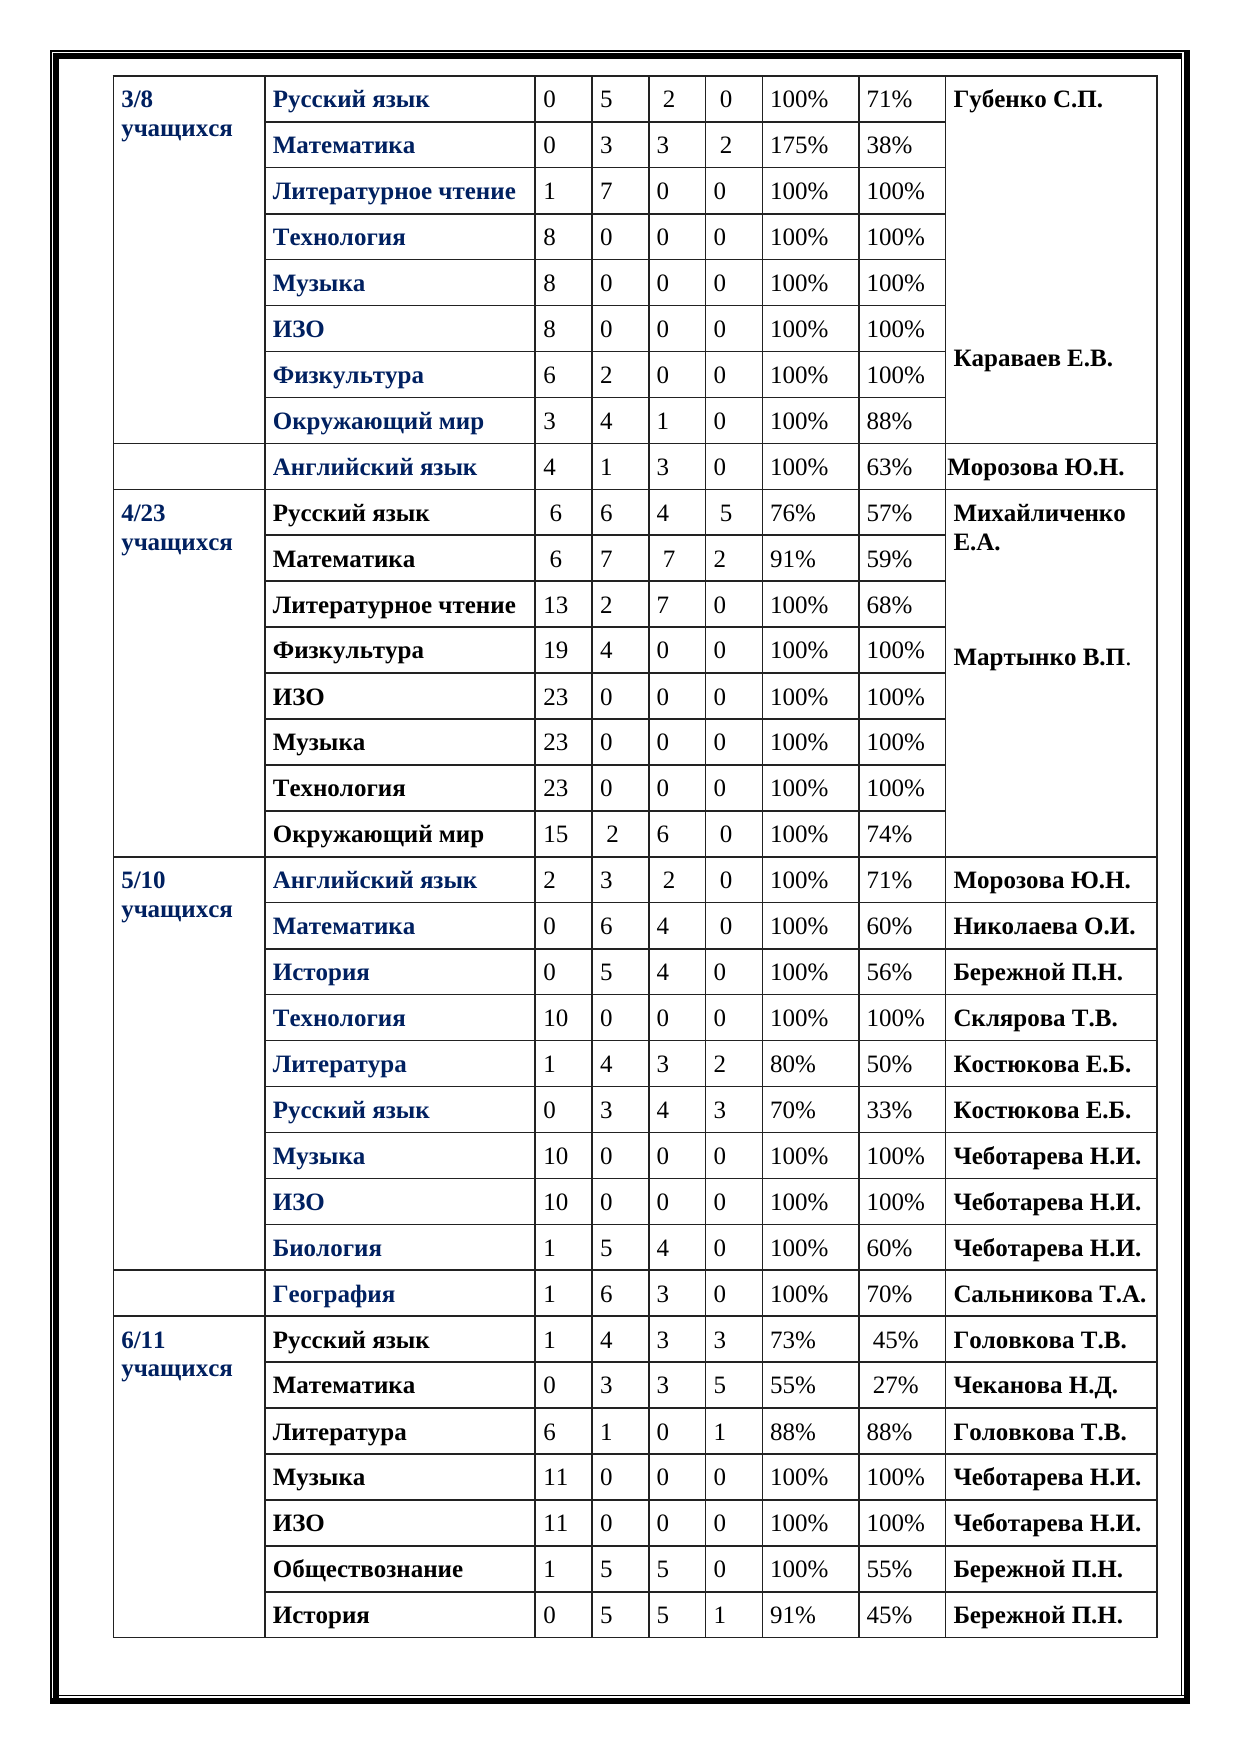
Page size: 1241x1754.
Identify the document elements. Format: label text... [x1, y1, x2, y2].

table_cell 7 [650, 536, 705, 580]
table_cell 100% [763, 77, 858, 121]
table_cell 0 [593, 1179, 648, 1223]
table_cell ИЗО [266, 1501, 534, 1545]
table_cell 13 [536, 582, 591, 626]
table_cell 23 [536, 766, 591, 810]
table_cell 55% [763, 1363, 858, 1407]
table_cell Русский язык [266, 1317, 534, 1361]
table_cell Русский язык [266, 1087, 534, 1132]
table_cell Музыка [266, 1133, 534, 1177]
table_cell 91% [763, 1593, 858, 1637]
table_cell 0 [650, 766, 705, 810]
table_cell 57% [860, 490, 945, 534]
table_cell Чеботарева Н.И. [946, 1455, 1156, 1499]
table_cell 0 [650, 260, 705, 305]
table_cell 100% [763, 215, 858, 259]
table_cell 4 [593, 1317, 648, 1361]
table_cell 6 [536, 536, 591, 580]
table_cell 4 [593, 1041, 648, 1086]
table_cell 100% [763, 858, 858, 902]
table_cell 3 [650, 1041, 705, 1086]
table_cell 56% [860, 950, 945, 994]
table_cell 0 [593, 260, 648, 305]
table_cell 100% [763, 1547, 858, 1591]
table_cell 0 [650, 1409, 705, 1453]
table_cell 0 [706, 1501, 762, 1545]
table_cell 0 [706, 628, 762, 672]
table_cell 3 [706, 1317, 762, 1361]
table_cell 0 [706, 1225, 762, 1269]
table_cell 0 [706, 260, 762, 305]
table_cell 5 [650, 1547, 705, 1591]
table_cell 100% [860, 766, 945, 810]
table_cell 100% [763, 444, 858, 488]
table_cell 2 [593, 352, 648, 397]
table_cell 100% [860, 995, 945, 1040]
table_cell 6 [536, 490, 591, 534]
table_cell 0 [536, 950, 591, 994]
table_cell 100% [763, 168, 858, 213]
table_cell 100% [763, 398, 858, 442]
table_cell 68% [860, 582, 945, 626]
table_cell 100% [763, 950, 858, 994]
table_cell 8 [536, 306, 591, 351]
table_cell Технология [266, 995, 534, 1040]
table_cell 4 [593, 398, 648, 442]
table_cell 4 [536, 444, 591, 488]
table_cell 4 [650, 1225, 705, 1269]
table_cell 0 [706, 77, 762, 121]
table_cell 1 [593, 1409, 648, 1453]
table_cell 6/11 учащихся [114, 1317, 264, 1637]
table_cell 175% [763, 123, 858, 167]
table_cell Окружающий мир [266, 398, 534, 442]
table_cell Бережной П.Н. [946, 950, 1156, 994]
table_cell 0 [706, 168, 762, 213]
table_cell 4 [650, 490, 705, 534]
table_cell 50% [860, 1041, 945, 1086]
table_cell 100% [860, 674, 945, 718]
table_cell 1 [536, 1271, 591, 1315]
table_cell 0 [536, 1363, 591, 1407]
table_cell 100% [763, 1455, 858, 1499]
table_cell 11 [536, 1455, 591, 1499]
table_cell 2 [593, 812, 648, 856]
table_cell ИЗО [266, 674, 534, 718]
table_cell 0 [706, 812, 762, 856]
table_cell 70% [860, 1271, 945, 1315]
table_cell 100% [860, 1179, 945, 1223]
table_cell 4 [650, 950, 705, 994]
table_cell 4/23 учащихся [114, 490, 264, 856]
table_cell 0 [593, 995, 648, 1040]
table_cell 1 [536, 168, 591, 213]
table_cell 100% [763, 628, 858, 672]
table_cell 76% [763, 490, 858, 534]
table_cell 0 [706, 858, 762, 902]
table_cell 100% [763, 1225, 858, 1269]
table_cell Чеботарева Н.И. [946, 1501, 1156, 1545]
table_cell 5 [593, 1225, 648, 1269]
table_cell 1 [536, 1317, 591, 1361]
table_cell Технология [266, 766, 534, 810]
table_cell 3 [650, 1271, 705, 1315]
table_cell 0 [650, 995, 705, 1040]
table_cell 0 [536, 1087, 591, 1132]
table_cell Математика [266, 1363, 534, 1407]
table_cell 100% [763, 582, 858, 626]
table_cell Музыка [266, 720, 534, 764]
table_cell 6 [536, 1409, 591, 1453]
table_cell Литература [266, 1041, 534, 1086]
table_cell Морозова Ю.Н. [946, 444, 1156, 488]
table_cell Биология [266, 1225, 534, 1269]
table_cell 2 [650, 858, 705, 902]
table_cell 3 [650, 1363, 705, 1407]
table_cell 0 [706, 995, 762, 1040]
table_cell 0 [706, 398, 762, 442]
table_cell Чеканова Н.Д. [946, 1363, 1156, 1407]
table_cell 0 [650, 1133, 705, 1177]
table_cell 1 [706, 1593, 762, 1637]
table_cell 23 [536, 720, 591, 764]
table_cell 0 [650, 628, 705, 672]
table_cell 1 [650, 398, 705, 442]
table_cell 0 [650, 352, 705, 397]
table_cell 0 [593, 306, 648, 351]
table_cell 1 [593, 444, 648, 488]
table_cell Сальникова Т.А. [946, 1271, 1156, 1315]
table_cell Русский язык [266, 490, 534, 534]
table_cell Математика [266, 536, 534, 580]
table_cell 2 [706, 536, 762, 580]
table_cell 3 [536, 398, 591, 442]
table_cell 0 [706, 720, 762, 764]
table_cell Костюкова Е.Б. [946, 1041, 1156, 1086]
table_cell 63% [860, 444, 945, 488]
table_cell 100% [763, 1133, 858, 1177]
table_cell Михайличенко Е.А. Мартынко В.П. [946, 490, 1156, 856]
table_cell 19 [536, 628, 591, 672]
table_cell 0 [650, 306, 705, 351]
table_cell 5 [593, 1593, 648, 1637]
table_cell Литература [266, 1409, 534, 1453]
table_cell 5 [706, 1363, 762, 1407]
table_cell 1 [536, 1225, 591, 1269]
table_cell Чеботарева Н.И. [946, 1225, 1156, 1269]
table_cell 3 [593, 123, 648, 167]
table_cell 100% [860, 306, 945, 351]
table_cell 0 [650, 215, 705, 259]
table_cell 10 [536, 995, 591, 1040]
table_cell 60% [860, 1225, 945, 1269]
table_cell 100% [763, 352, 858, 397]
table_cell 100% [860, 1455, 945, 1499]
table_cell 100% [763, 674, 858, 718]
table_cell Чеботарева Н.И. [946, 1179, 1156, 1223]
table_cell История [266, 950, 534, 994]
table_cell 5 [706, 490, 762, 534]
table_cell 100% [860, 215, 945, 259]
table_cell 100% [860, 1133, 945, 1177]
table_cell 73% [763, 1317, 858, 1361]
table_cell 100% [763, 260, 858, 305]
table_cell 23 [536, 674, 591, 718]
table_cell 0 [706, 1179, 762, 1223]
table_cell 100% [860, 1501, 945, 1545]
table_cell Морозова Ю.Н. [946, 858, 1156, 902]
table_cell 3/8 учащихся [114, 77, 264, 442]
table_cell 100% [763, 1271, 858, 1315]
table_cell 0 [706, 1455, 762, 1499]
table_cell Костюкова Е.Б. [946, 1087, 1156, 1132]
table_cell 5 [593, 1547, 648, 1591]
table_cell 7 [593, 536, 648, 580]
table_cell 0 [706, 582, 762, 626]
table_cell 100% [763, 903, 858, 948]
table_cell Технология [266, 215, 534, 259]
table_cell 4 [650, 1087, 705, 1132]
table_cell 0 [536, 903, 591, 948]
table_cell 0 [706, 766, 762, 810]
table_cell 0 [706, 674, 762, 718]
table_cell 0 [593, 720, 648, 764]
table_cell 45% [860, 1317, 945, 1361]
table_cell 100% [763, 1501, 858, 1545]
table_cell Английский язык [266, 444, 534, 488]
table_cell 60% [860, 903, 945, 948]
table_cell 0 [536, 77, 591, 121]
table_cell Физкультура [266, 628, 534, 672]
table_cell 0 [593, 1133, 648, 1177]
table_cell 15 [536, 812, 591, 856]
table_cell 4 [593, 628, 648, 672]
table_cell 5/10 учащихся [114, 858, 264, 1269]
table_cell 3 [593, 1363, 648, 1407]
table_cell 71% [860, 858, 945, 902]
table_cell Физкультура [266, 352, 534, 397]
table_cell История [266, 1593, 534, 1637]
table_cell Головкова Т.В. [946, 1317, 1156, 1361]
table_cell 55% [860, 1547, 945, 1591]
table_cell 6 [593, 490, 648, 534]
table_cell Литературное чтение [266, 168, 534, 213]
table_cell 88% [860, 1409, 945, 1453]
table_cell 0 [650, 168, 705, 213]
table_cell Английский язык [266, 858, 534, 902]
table_cell 88% [860, 398, 945, 442]
table_cell 100% [860, 352, 945, 397]
table_cell 100% [860, 260, 945, 305]
table_cell Окружающий мир [266, 812, 534, 856]
table_cell 100% [860, 168, 945, 213]
table_cell Музыка [266, 260, 534, 305]
table_cell 100% [860, 720, 945, 764]
table_cell 6 [593, 1271, 648, 1315]
table_cell Математика [266, 903, 534, 948]
table_cell Головкова Т.В. [946, 1409, 1156, 1453]
table_cell 71% [860, 77, 945, 121]
table_cell 0 [706, 306, 762, 351]
table_cell Бережной П.Н. [946, 1593, 1156, 1637]
table_cell 0 [650, 1455, 705, 1499]
table_cell 0 [706, 950, 762, 994]
table_cell 3 [650, 1317, 705, 1361]
table_cell 0 [650, 1501, 705, 1545]
table_cell 7 [650, 582, 705, 626]
table_cell 10 [536, 1179, 591, 1223]
table_cell 1 [536, 1041, 591, 1086]
table_cell Обществознание [266, 1547, 534, 1591]
table_cell 33% [860, 1087, 945, 1132]
table_cell Губенко С.П. Караваев Е.В. [946, 77, 1156, 442]
table_cell 74% [860, 812, 945, 856]
table_cell 0 [593, 1455, 648, 1499]
table_cell 6 [650, 812, 705, 856]
table_cell 0 [706, 444, 762, 488]
table_cell Русский язык [266, 77, 534, 121]
table_cell 1 [536, 1547, 591, 1591]
table_cell 5 [650, 1593, 705, 1637]
table_cell 0 [706, 215, 762, 259]
table_cell 2 [706, 123, 762, 167]
table_cell Математика [266, 123, 534, 167]
table_cell 0 [706, 352, 762, 397]
table_cell 27% [860, 1363, 945, 1407]
table_cell 100% [763, 1179, 858, 1223]
table_cell 6 [536, 352, 591, 397]
table_cell 0 [593, 215, 648, 259]
table_cell 59% [860, 536, 945, 580]
table_cell 11 [536, 1501, 591, 1545]
table_cell 8 [536, 260, 591, 305]
table_cell 4 [650, 903, 705, 948]
table_cell География [266, 1271, 534, 1315]
table_cell 100% [763, 306, 858, 351]
table_cell 10 [536, 1133, 591, 1177]
table_cell 3 [593, 858, 648, 902]
table_cell 0 [650, 720, 705, 764]
table_cell 2 [593, 582, 648, 626]
table_cell 38% [860, 123, 945, 167]
table_cell 70% [763, 1087, 858, 1132]
table_cell [114, 444, 264, 488]
table_cell Музыка [266, 1455, 534, 1499]
table_cell 3 [593, 1087, 648, 1132]
table_cell 80% [763, 1041, 858, 1086]
table_cell 5 [593, 77, 648, 121]
table_cell Бережной П.Н. [946, 1547, 1156, 1591]
table_cell [114, 1271, 264, 1315]
table_cell 0 [593, 766, 648, 810]
table_cell 0 [650, 674, 705, 718]
table_cell 2 [536, 858, 591, 902]
table_cell ИЗО [266, 1179, 534, 1223]
table_cell 0 [593, 674, 648, 718]
table_cell 3 [650, 444, 705, 488]
table_cell 6 [593, 903, 648, 948]
table_cell 0 [706, 1547, 762, 1591]
table_cell 8 [536, 215, 591, 259]
table_cell 100% [763, 766, 858, 810]
table_cell 1 [706, 1409, 762, 1453]
table_cell Литературное чтение [266, 582, 534, 626]
table_cell 91% [763, 536, 858, 580]
table_cell 0 [706, 1133, 762, 1177]
table_cell 3 [706, 1087, 762, 1132]
table_cell 0 [536, 123, 591, 167]
table_cell 100% [763, 812, 858, 856]
table_cell 0 [650, 1179, 705, 1223]
table_cell Николаева О.И. [946, 903, 1156, 948]
table_cell 5 [593, 950, 648, 994]
table_cell 2 [650, 77, 705, 121]
table_cell 0 [706, 1271, 762, 1315]
table_cell Склярова Т.В. [946, 995, 1156, 1040]
table_cell Чеботарева Н.И. [946, 1133, 1156, 1177]
table_cell 7 [593, 168, 648, 213]
table_cell 100% [860, 628, 945, 672]
table_cell 100% [763, 995, 858, 1040]
table_cell 2 [706, 1041, 762, 1086]
table_cell 0 [706, 903, 762, 948]
table_cell 0 [593, 1501, 648, 1545]
table_cell 0 [536, 1593, 591, 1637]
table_cell 88% [763, 1409, 858, 1453]
table_cell 45% [860, 1593, 945, 1637]
table_cell 3 [650, 123, 705, 167]
table_cell 100% [763, 720, 858, 764]
table_cell ИЗО [266, 306, 534, 351]
